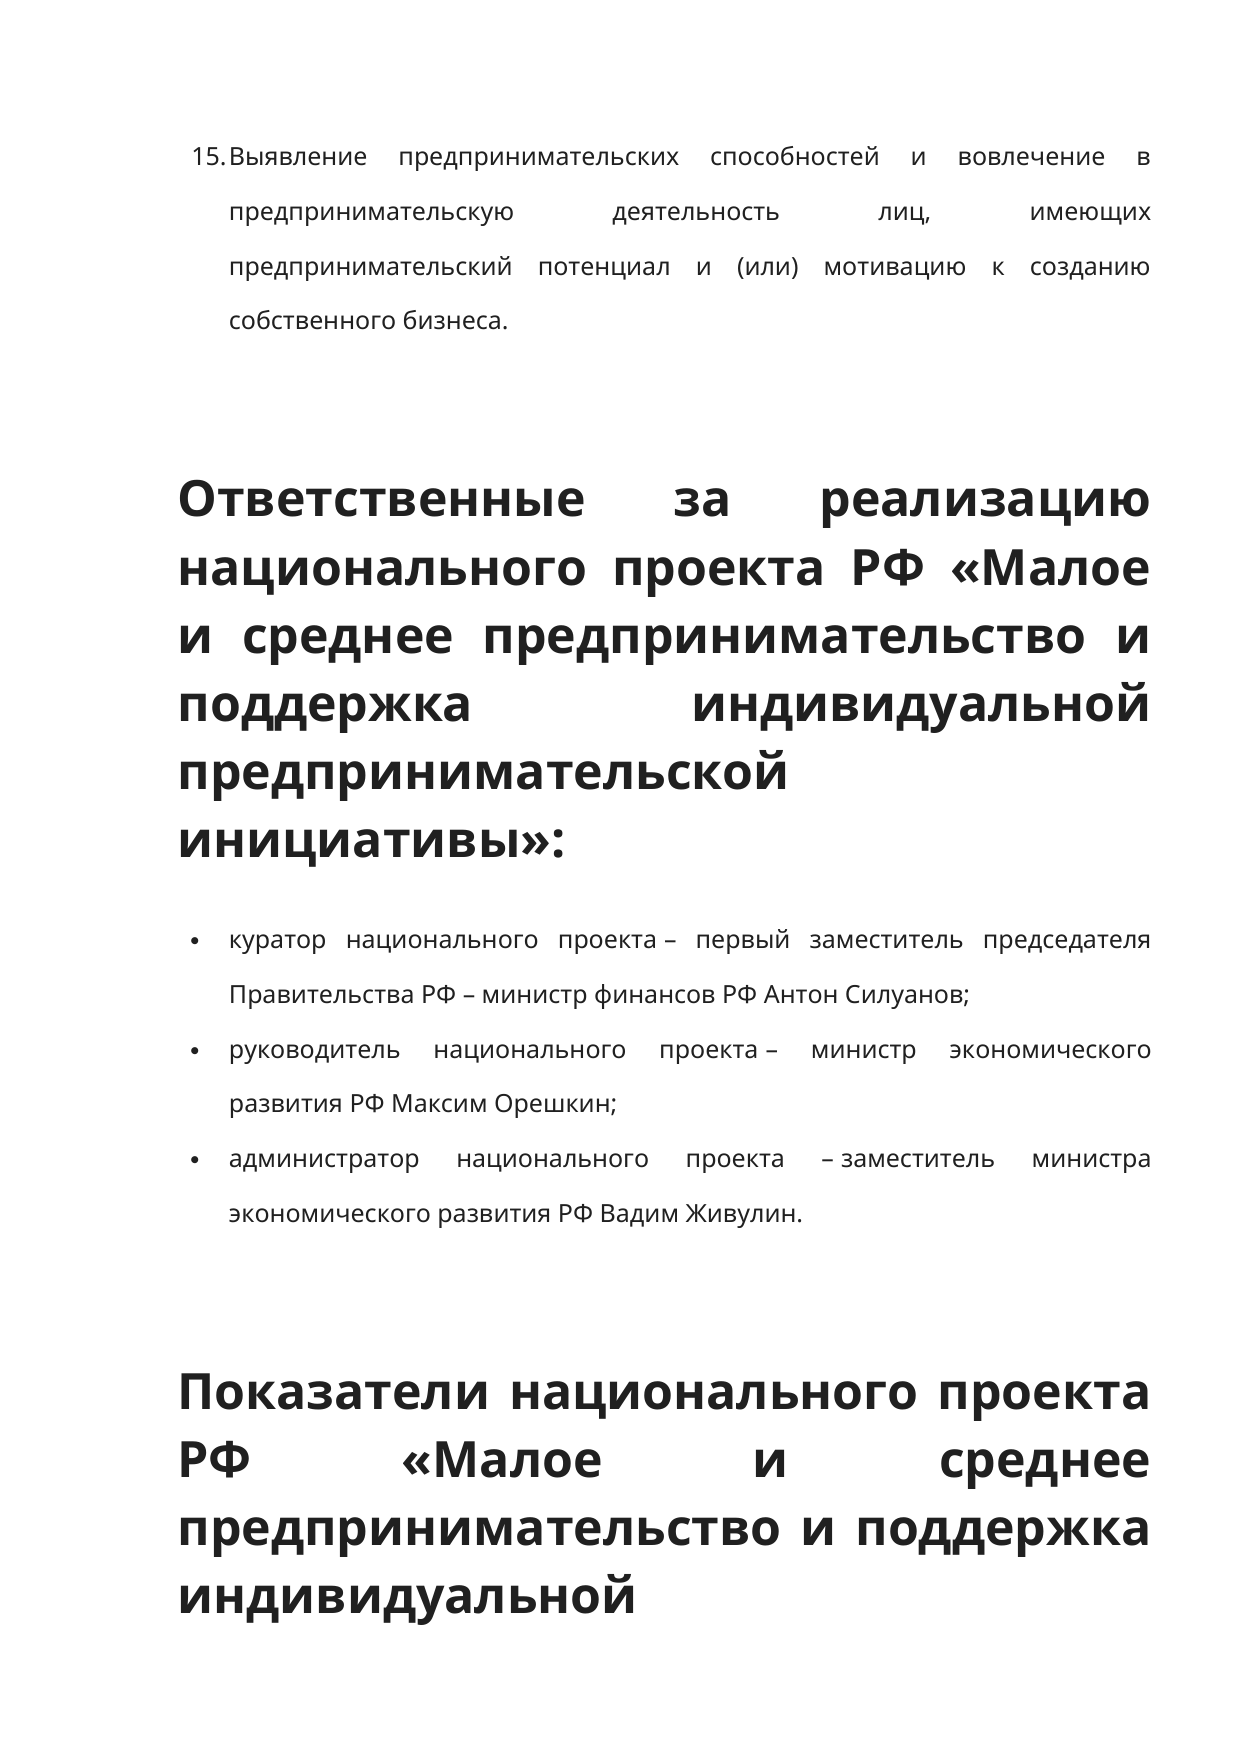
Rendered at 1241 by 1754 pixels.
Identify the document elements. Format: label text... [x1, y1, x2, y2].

list Выявление предпринимательских способностей и вовлечение в предпринимательскую деятельность лиц, имеющих предпринимательский потенциал и (или) мотивацию к созданию собственного бизнеса. [191, 118, 1152, 337]
text Ответственные за реализацию национального проекта РФ «Малое и среднее предпринимательство и поддержка индивидуальной предпринимательской инициативы»: [177, 463, 1152, 872]
list руководитель национального проекта – министр экономического развития РФ Максим Орешкин; [191, 1011, 1152, 1120]
list куратор национального проекта – первый заместитель председателя Правительства РФ – министр финансов РФ Антон Силуанов; [191, 901, 1152, 1011]
list администратор национального проекта – заместитель министра экономического развития РФ Вадим Живулин. [191, 1120, 1152, 1229]
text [177, 1356, 1152, 1628]
